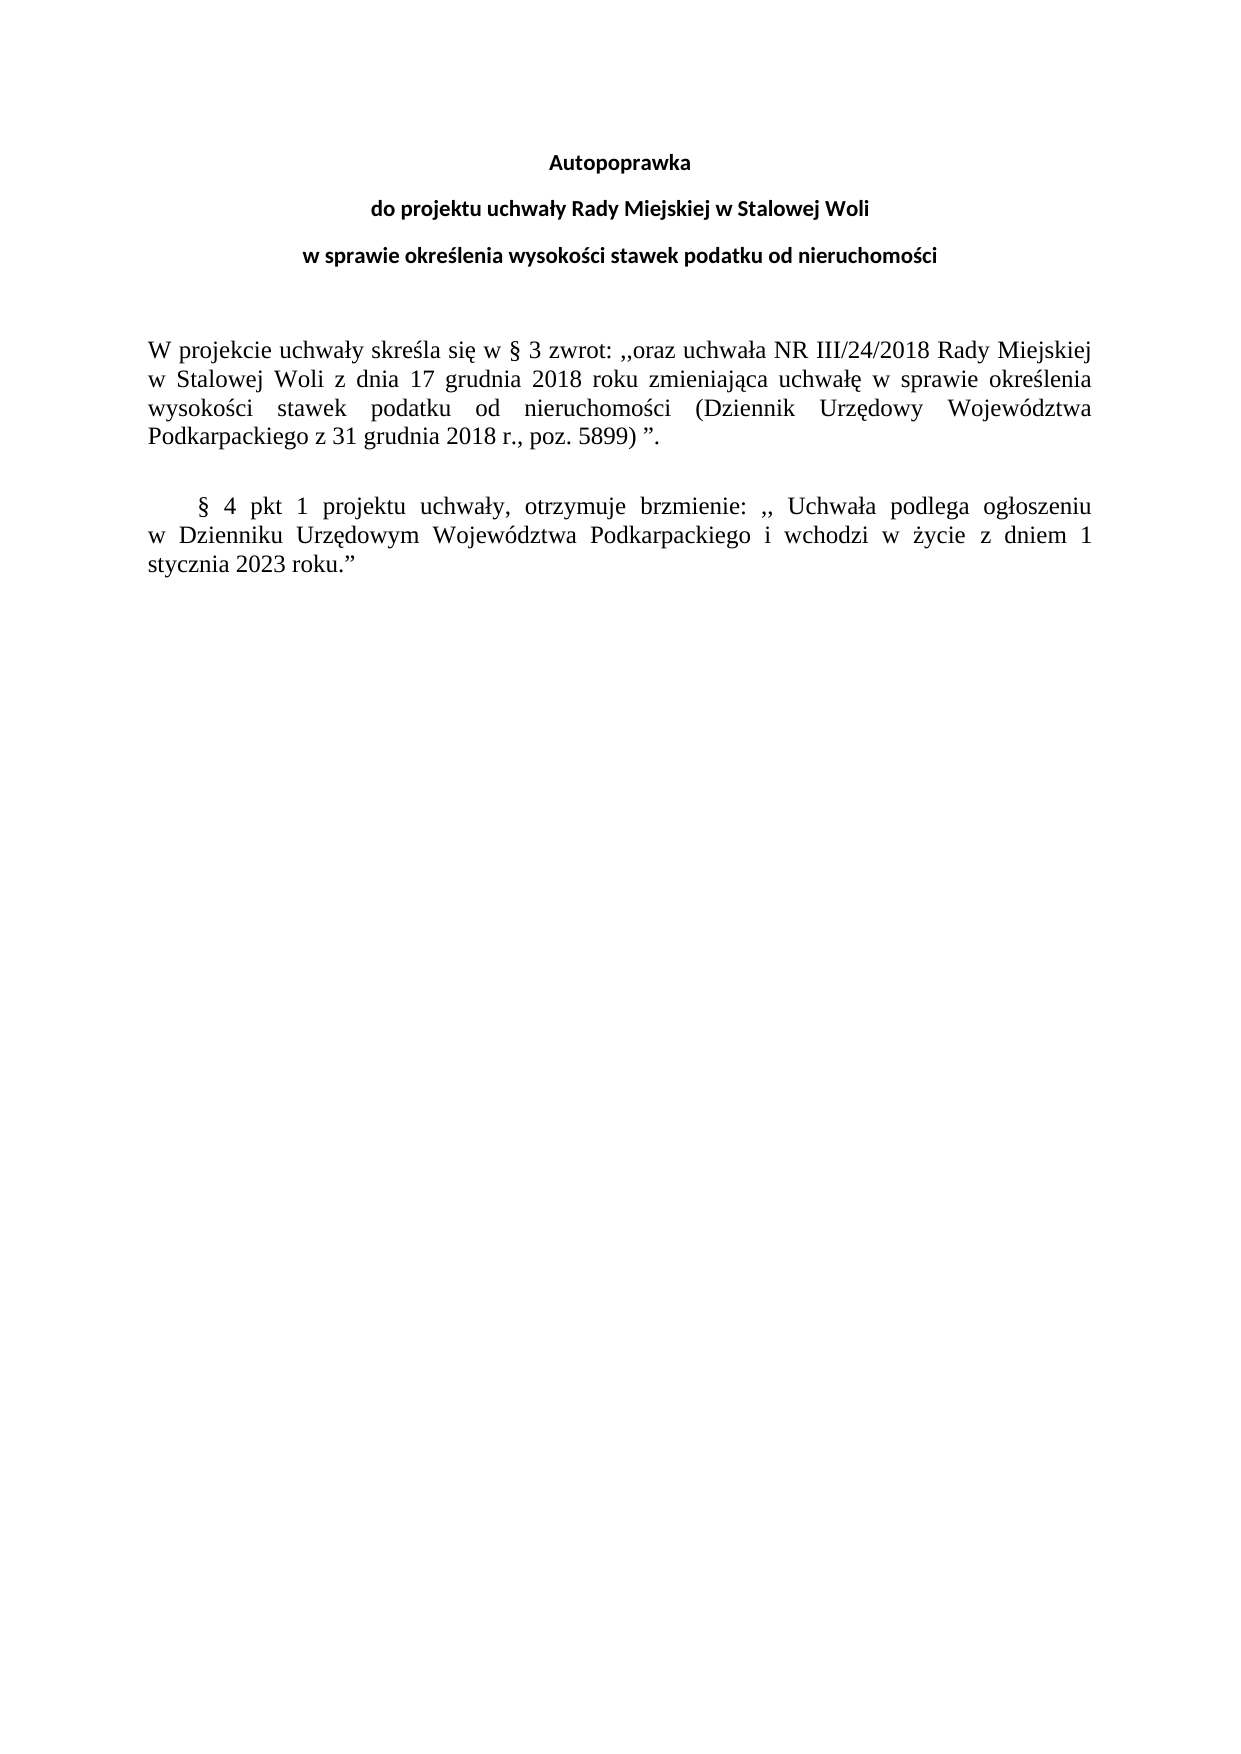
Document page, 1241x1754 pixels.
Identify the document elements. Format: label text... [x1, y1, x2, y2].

text W projekcie uchwały skreśla się w § 3 zwrot: ,,oraz uchwała NR III/24/2018 Rady Miejskiej w Stalowej Woli z dnia 17 grudnia 2018 roku zmieniająca uchwałę w sprawie określenia wysokości stawek podatku od nieruchomości (Dziennik Urzędowy Województwa Podkarpackiego z 31 grudnia 2018 r., poz. 5899) ”. [148, 335, 1093, 450]
text do projektu uchwały Rady Miejskiej w Stalowej Woli [148, 194, 1093, 222]
text § 4 pkt 1 projektu uchwały, otrzymuje brzmienie: ,, Uchwała podlega ogłoszeniu w Dzienniku Urzędowym Województwa Podkarpackiego i wchodzi w życie z dniem 1 stycznia 2023 roku.” [148, 491, 1093, 578]
text w sprawie określenia wysokości stawek podatku od nieruchomości [148, 241, 1093, 269]
text Autopoprawka [148, 148, 1093, 176]
